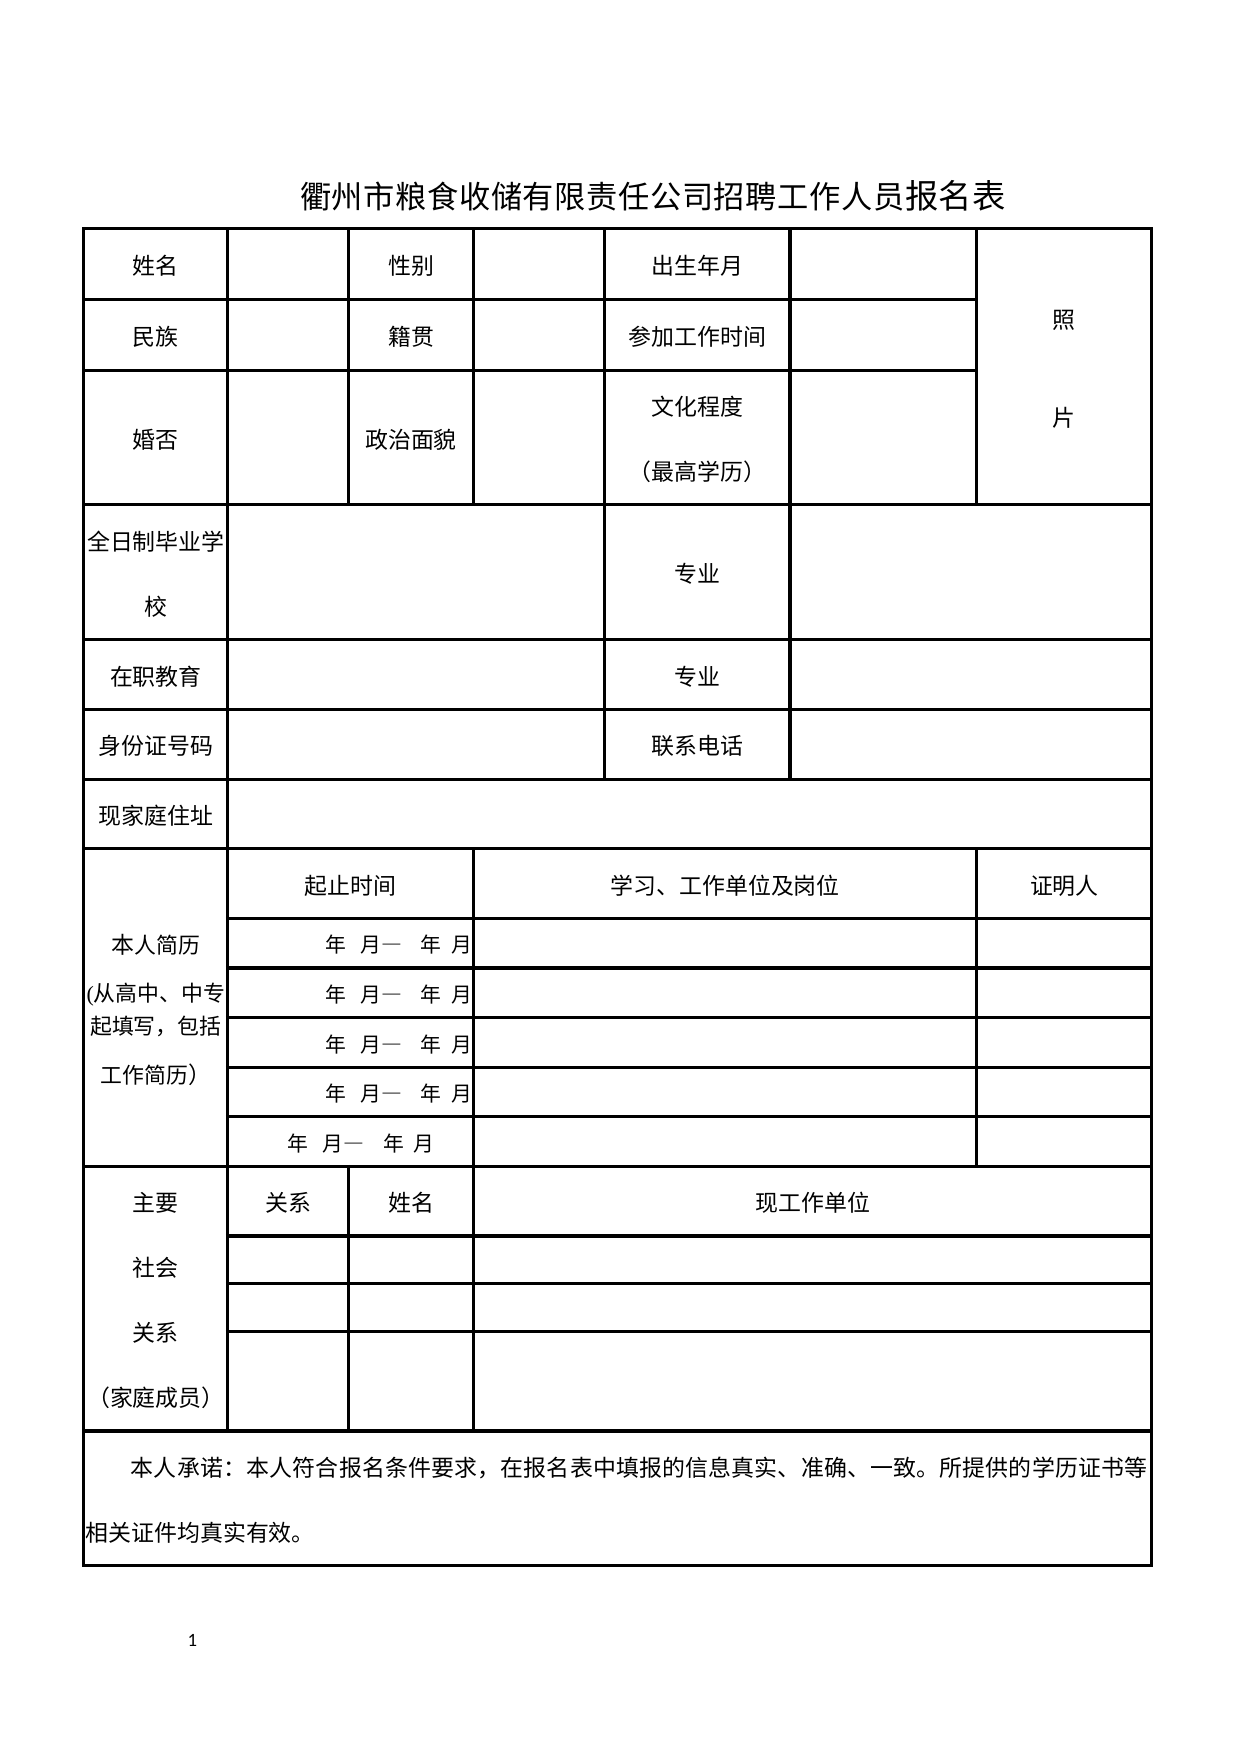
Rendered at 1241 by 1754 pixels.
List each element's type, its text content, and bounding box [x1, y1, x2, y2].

table_cell [475, 1118, 975, 1165]
table_cell 关系 [229, 1168, 347, 1234]
table_header [792, 230, 975, 298]
table_cell [475, 970, 975, 1016]
table_cell [229, 1285, 347, 1330]
table_cell [475, 1333, 1150, 1429]
table_cell [475, 372, 603, 503]
table_cell 年 月— 年 月 [229, 1069, 472, 1115]
table_cell [475, 1019, 975, 1066]
table_cell 年 月— 年 月 [229, 970, 472, 1016]
table_cell 文化程度 （最高学历） [606, 372, 788, 503]
table_cell [229, 301, 347, 369]
table_cell 年 月— 年 月 [229, 920, 472, 966]
table_cell [229, 1333, 347, 1429]
table_cell [978, 970, 1150, 1016]
table_cell [229, 1238, 347, 1282]
table_cell [792, 506, 1150, 638]
table_cell 政治面貌 [350, 372, 472, 503]
table_cell 主要 社会 关系 （家庭成员） [85, 1168, 226, 1429]
table_cell 现工作单位 [475, 1168, 1150, 1234]
table_cell [350, 1238, 472, 1282]
table_cell 参加工作时间 [606, 301, 788, 369]
table_cell [792, 372, 975, 503]
table_cell [229, 781, 1150, 847]
table_cell 学习、工作单位及岗位 [475, 850, 975, 917]
table_cell [978, 920, 1150, 966]
table_cell [792, 641, 1150, 708]
table_cell 证明人 [978, 850, 1150, 917]
table_header [475, 230, 603, 298]
table_cell [229, 372, 347, 503]
table_cell 本人简历 (从高中、中专起填写，包括工作简历） [85, 850, 226, 1165]
table_cell 姓名 [350, 1168, 472, 1234]
table_cell 民族 [85, 301, 226, 369]
table_cell 籍贯 [350, 301, 472, 369]
table_cell [978, 1069, 1150, 1115]
table_cell 专业 [606, 506, 788, 638]
table_cell 联系电话 [606, 711, 788, 777]
table_cell [229, 711, 603, 777]
table_cell 身份证号码 [85, 711, 226, 777]
table_header [229, 230, 347, 298]
table_cell 年 月— 年 月 [229, 1118, 472, 1165]
table_cell 起止时间 [229, 850, 472, 917]
table_cell [475, 1238, 1150, 1282]
table_header 性别 [350, 230, 472, 298]
table_cell 全日制毕业学校 [85, 506, 226, 638]
table_cell [978, 1118, 1150, 1165]
table_cell [229, 506, 603, 638]
table_cell [475, 920, 975, 966]
table_header 照 片 [978, 230, 1150, 503]
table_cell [85, 1433, 1150, 1564]
table_cell [475, 1285, 1150, 1330]
table_header 出生年月 [606, 230, 788, 298]
table_cell 专业 [606, 641, 788, 708]
table_cell [792, 301, 975, 369]
table_cell 在职教育 [85, 641, 226, 708]
table_cell [350, 1285, 472, 1330]
table_cell [475, 1069, 975, 1115]
text 衢州市粮食收储有限责任公司招聘工作人员报名表 [187, 162, 1053, 227]
table_cell [350, 1333, 472, 1429]
table_cell 现家庭住址 [85, 781, 226, 847]
table_cell [475, 301, 603, 369]
table_cell 年 月— 年 月 [229, 1019, 472, 1066]
table_cell [792, 711, 1150, 777]
table_cell [978, 1019, 1150, 1066]
table_cell 婚否 [85, 372, 226, 503]
table_cell [229, 641, 603, 708]
table_header 姓名 [85, 230, 226, 298]
